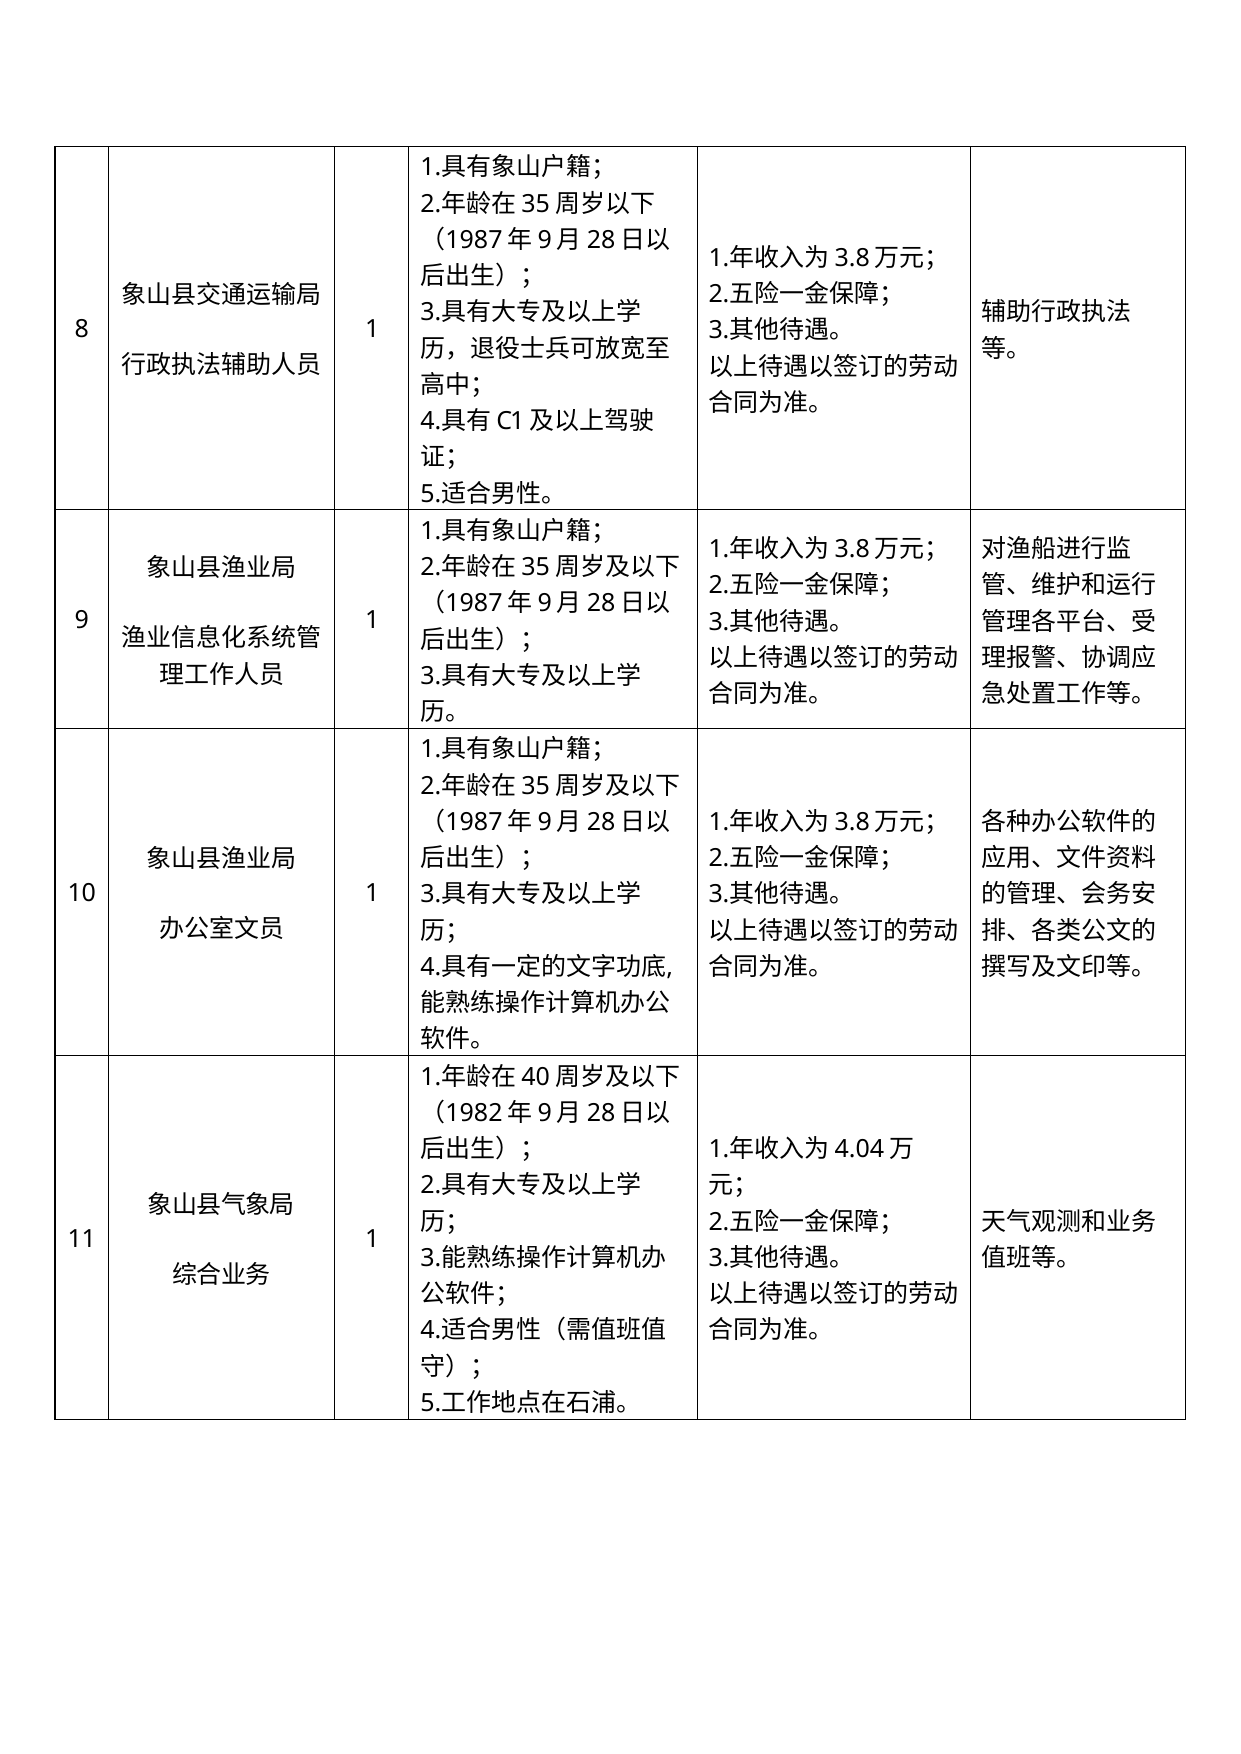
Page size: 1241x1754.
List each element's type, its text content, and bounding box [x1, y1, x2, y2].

table_cell 8 [56, 147, 108, 509]
table_cell 10 [56, 729, 108, 1055]
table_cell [698, 147, 970, 509]
table_cell 11 [56, 1056, 108, 1419]
table_cell 各种办公软件的应用、文件资料的管理、会务安排、各类公文的撰写及文印等。 [971, 729, 1185, 1055]
table_cell 1 [335, 729, 408, 1055]
table_cell 1.具有象山户籍； 2.年龄在35周岁及以下（1987年9月28日以后出生）； 3.具有大专及以上学历； 4.具有一定的文字功底,能熟练操作计算机办公软件。 [409, 729, 697, 1055]
table_cell 9 [56, 510, 108, 728]
table_cell 1 [335, 510, 408, 728]
table_cell 象山县渔业局 办公室文员 [109, 729, 334, 1055]
table_cell 对渔船进行监管、维护和运行管理各平台、受理报警、协调应急处置工作等。 [971, 510, 1185, 728]
table_cell 象山县渔业局 渔业信息化系统管理工作人员 [109, 510, 334, 728]
table_cell 1.年收入为3.8万元； 2.五险一金保障； 3.其他待遇。 以上待遇以签订的劳动合同为准。 [698, 729, 970, 1055]
table_cell 1.具有象山户籍； 2.年龄在35周岁及以下（1987年9月28日以后出生）； 3.具有大专及以上学历。 [409, 510, 697, 728]
table_cell 1.年收入为4.04万元； 2.五险一金保障； 3.其他待遇。 以上待遇以签订的劳动合同为准。 [698, 1056, 970, 1419]
table_cell 1.具有象山户籍； 2.年龄在35周岁以下（1987年9月28日以后出生）； 3.具有大专及以上学历，退役士兵可放宽至高中； 4.具有C1及以上驾驶证； 5.适合男性。 [409, 147, 697, 509]
table_cell 辅助行政执法等。 [971, 147, 1185, 509]
table_cell 1 [335, 1056, 408, 1419]
table_cell 象山县气象局 综合业务 [109, 1056, 334, 1419]
table_cell 1.年龄在40周岁及以下（1982年9月28日以后出生）； 2.具有大专及以上学历； 3.能熟练操作计算机办公软件； 4.适合男性（需值班值守）； 5.工作地点在石浦。 [409, 1056, 697, 1419]
table_cell 天气观测和业务值班等。 [971, 1056, 1185, 1419]
table_cell 1 [335, 147, 408, 509]
table_cell 象山县交通运输局 行政执法辅助人员 [109, 147, 334, 509]
table_cell 1.年收入为3.8万元； 2.五险一金保障； 3.其他待遇。 以上待遇以签订的劳动合同为准。 [698, 510, 970, 728]
